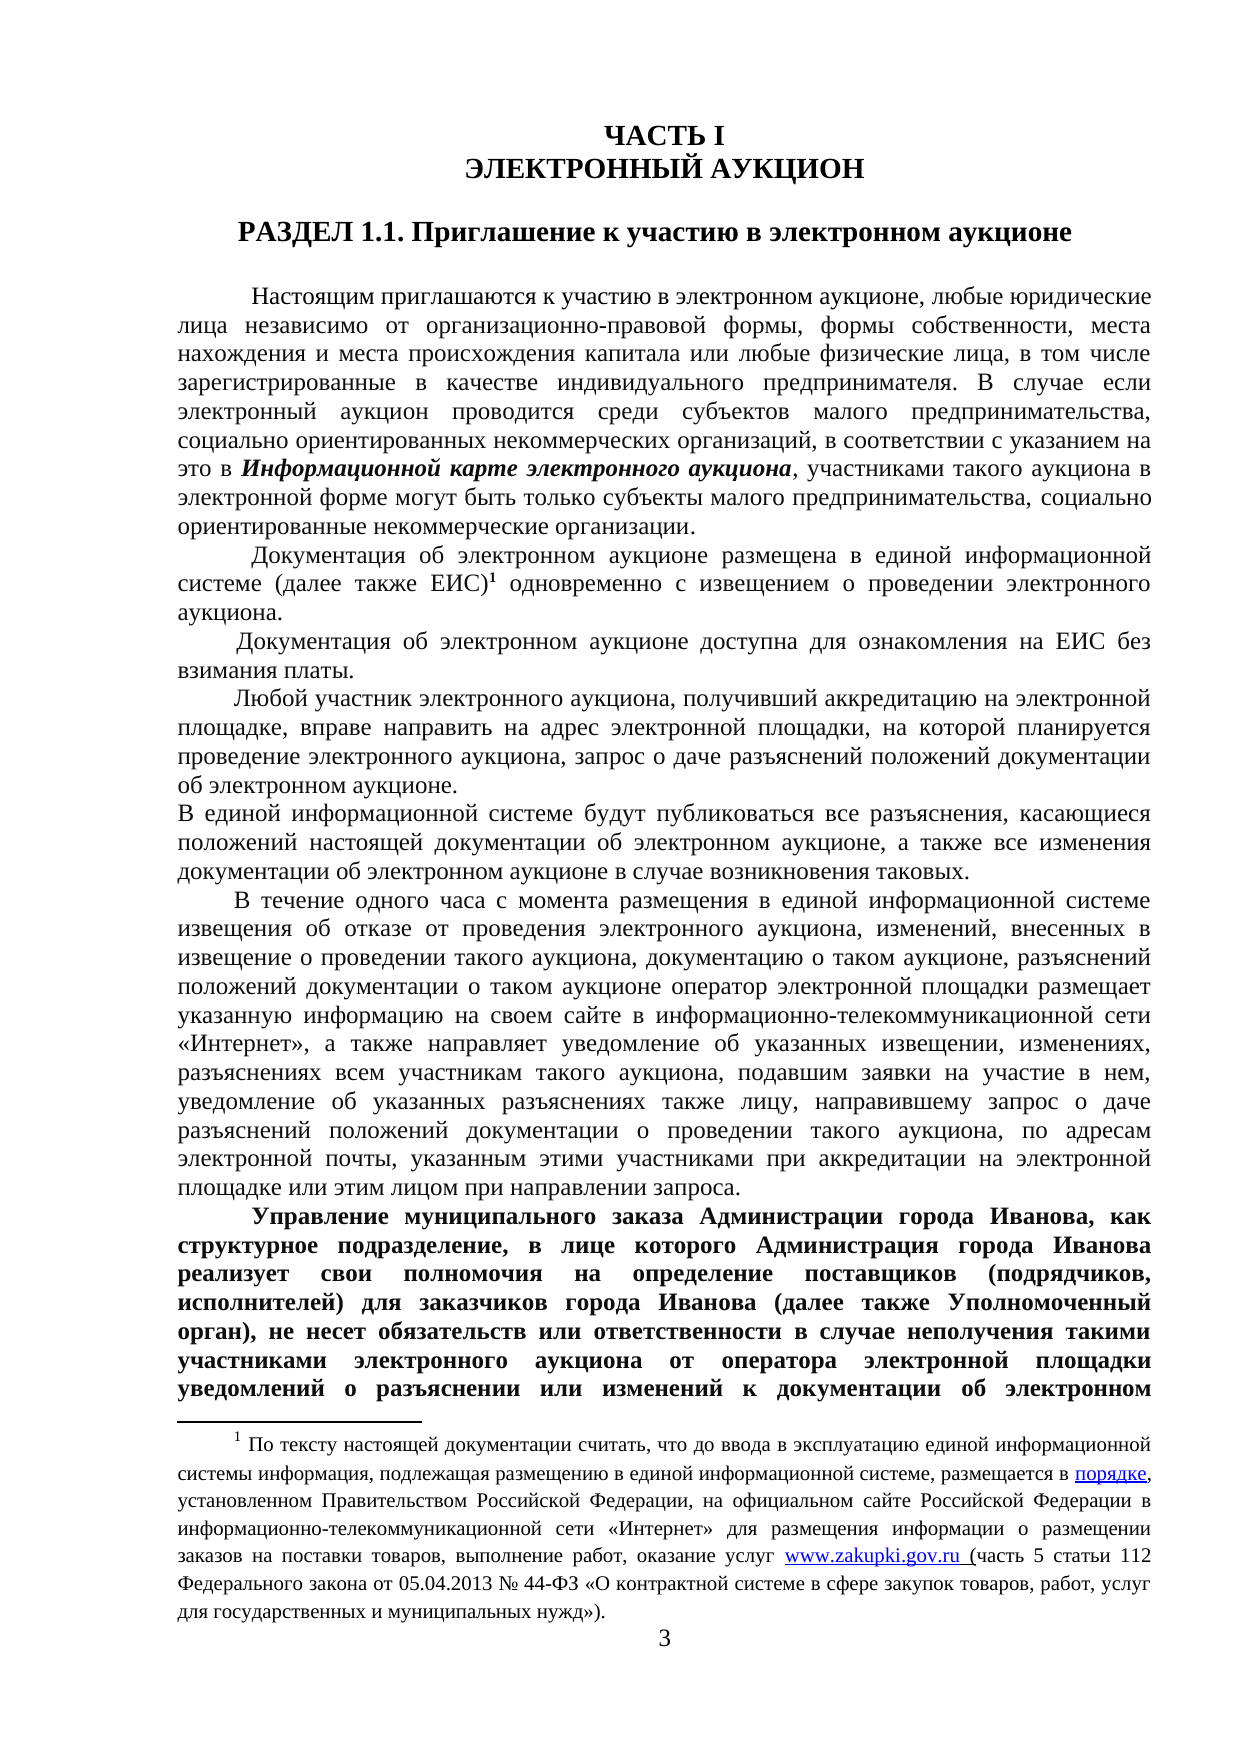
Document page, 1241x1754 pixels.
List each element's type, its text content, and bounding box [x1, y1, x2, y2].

text В единой информационной системе будут публиковаться все разъяснения, касающиеся положений настоящей документации об электронном аукционе, а также все изменения документации об электронном аукционе в случае возникновения таковых. [177, 798, 1152, 885]
text Документация об электронном аукционе доступна для ознакомления на ЕИС без взимания платы. [177, 626, 1152, 683]
text Любой участник электронного аукциона, получивший аккредитацию на электронной площадке, вправе направить на адрес электронной площадки, на которой планируется проведение электронного аукциона, запрос о даче разъяснений положений документации об электронном аукционе. [177, 683, 1152, 798]
text Документация об электронном аукционе размещена в единой информационной системе (далее также ЕИС) одновременно с извещением о проведении электронного аукциона. [177, 540, 1152, 626]
text Часть I [177, 118, 1152, 152]
text РАЗДЕЛ 1.1. Приглашение к участию в электронном аукционе [158, 214, 1152, 247]
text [177, 1201, 1152, 1402]
text ЭЛЕКТРОННЫЙ АУКЦИОН [177, 152, 1152, 185]
text В течение одного часа с момента размещения в единой информационной системе извещения об отказе от проведения электронного аукциона, изменений, внесенных в извещение о проведении такого аукциона, документацию о таком аукционе, разъяснений положений документации о таком аукционе оператор электронной площадки размещает указанную информацию на своем сайте в информационно-телекоммуникационной сети «Интернет», а также направляет уведомление об указанных извещении, изменениях, разъяснениях всем участникам такого аукциона, подавшим заявки на участие в нем, уведомление об указанных разъяснениях также лицу, направившему запрос о даче разъяснений положений документации о проведении такого аукциона, по адресам электронной почты, указанным этими участниками при аккредитации на электронной площадке или этим лицом при направлении запроса. [177, 885, 1152, 1201]
text Настоящим приглашаются к участию в электронном аукционе, любые юридические лица независимо от организационно-правовой формы, формы собственности, места нахождения и места происхождения капитала или любые физические лица, в том числе зарегистрированные в качестве индивидуального предпринимателя. В случае если электронный аукцион проводится среди субъектов малого предпринимательства, социально ориентированных некоммерческих организаций, в соответствии с указанием на это в Информационной карте электронного аукциона, участниками такого аукциона в электронной форме могут быть только субъекты малого предпринимательства, социально ориентированные некоммерческие организации. [177, 281, 1152, 540]
